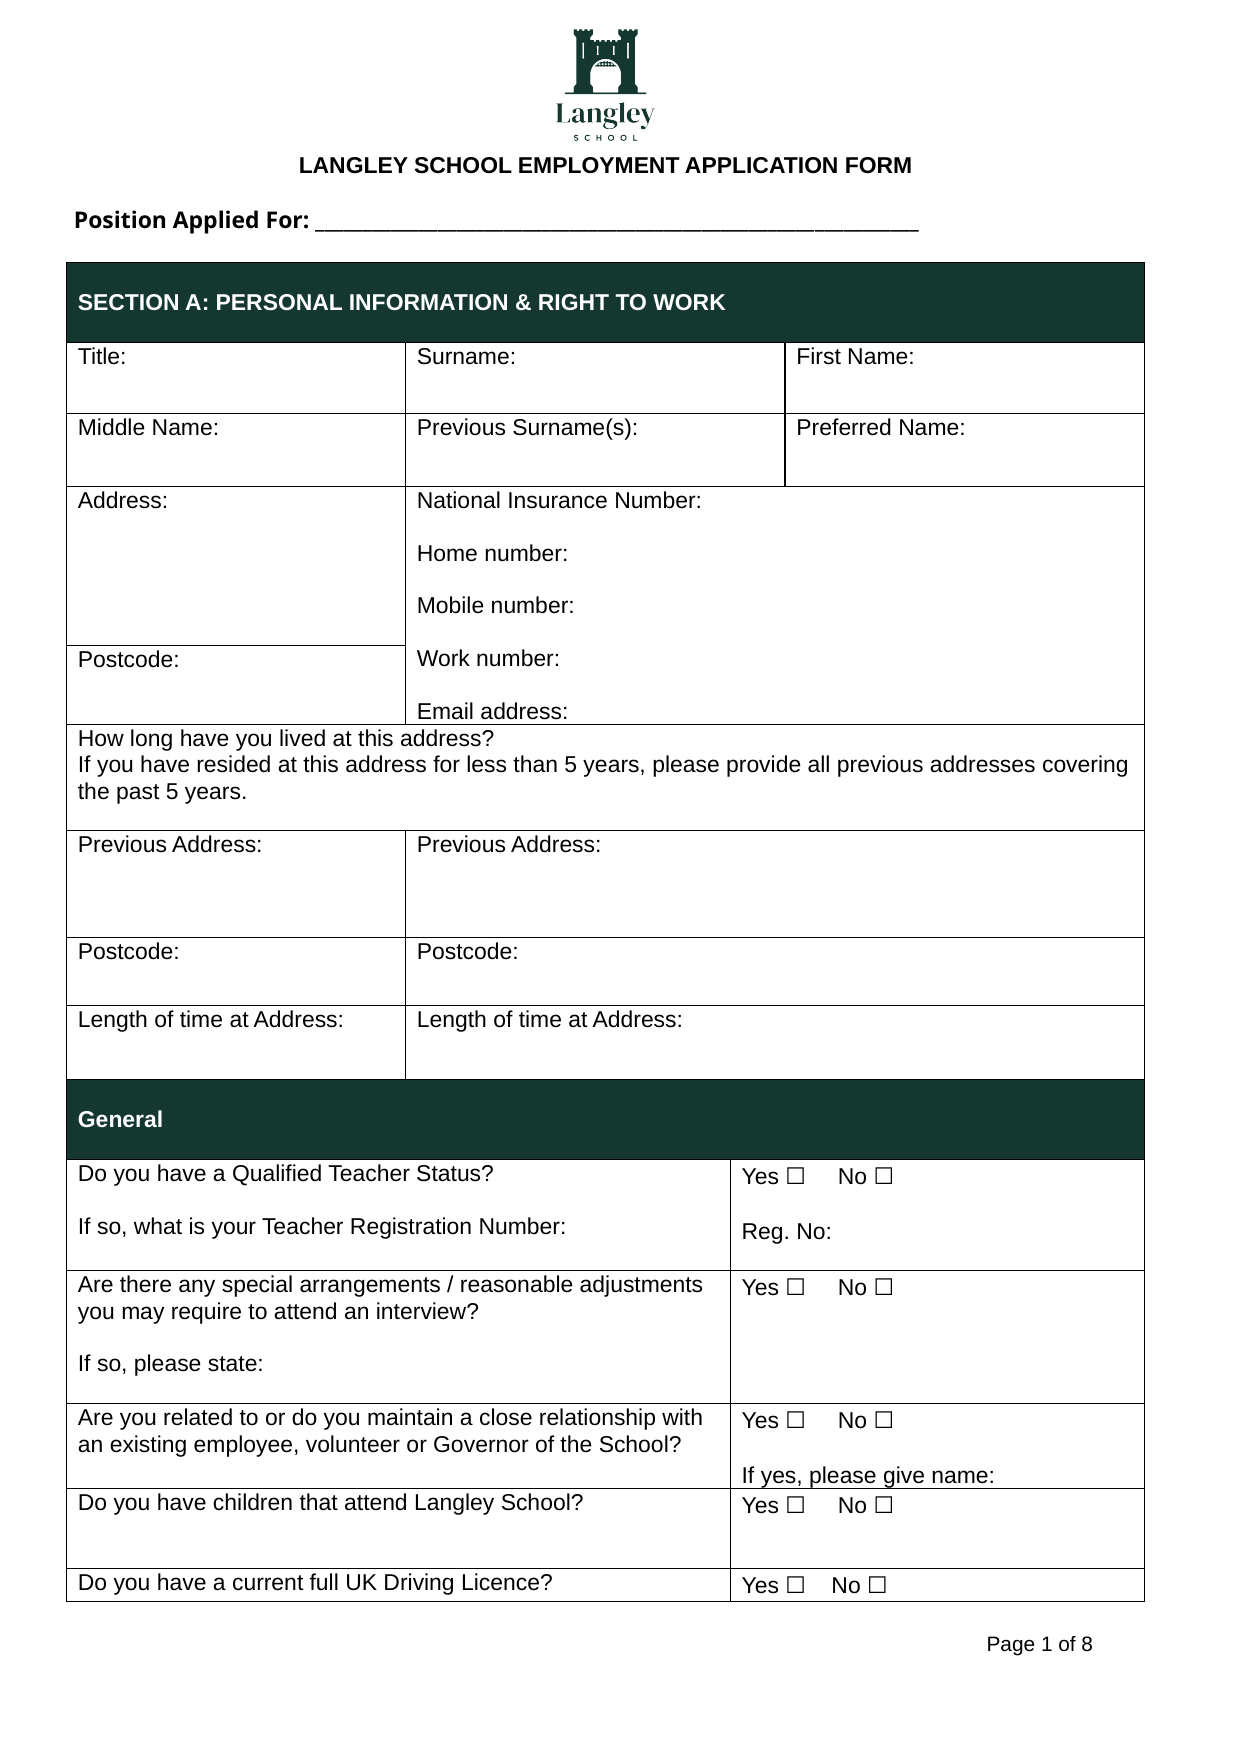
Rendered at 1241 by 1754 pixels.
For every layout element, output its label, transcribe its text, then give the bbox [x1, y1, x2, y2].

table_cell Previous Surname(s): [406, 414, 784, 486]
table_cell Title: [67, 343, 405, 413]
table_cell Yes No If yes, please give name: [731, 1404, 1144, 1488]
table_cell General [67, 1080, 1144, 1159]
table_cell Length of time at Address: [406, 1006, 1144, 1079]
table_cell Length of time at Address: [67, 1006, 405, 1079]
table_cell Are there any special arrangements / reasonable adjustments you may require to attend an interview? If so, please state: [67, 1271, 730, 1403]
table_cell Postcode: [67, 938, 405, 1005]
table_cell First Name: [786, 343, 1144, 413]
table_cell Postcode: [406, 938, 1144, 1005]
text Langley School Employment Application Form [118, 73, 1093, 178]
table_cell How long have you lived at this address? If you have resided at this address for less than 5 years, please provide all previous addresses covering the past 5 years. [67, 725, 1144, 830]
text Position Applied For: ________________________________________________________________ [74, 204, 1152, 236]
table_cell Previous Address: [67, 831, 405, 937]
table_cell Previous Address: [406, 831, 1144, 937]
table_header SECTION A: PERSONAL INFORMATION & RIGHT TO WORK [67, 263, 1144, 342]
table_cell Do you have a Qualified Teacher Status? If so, what is your Teacher Registration Number: [67, 1160, 730, 1270]
table_cell Middle Name: [67, 414, 405, 486]
table_cell Address: [67, 487, 405, 645]
table_cell Yes No Reg. No: [731, 1160, 1144, 1270]
table_cell Surname: [406, 343, 784, 413]
table_cell Are you related to or do you maintain a close relationship with an existing employee, volunteer or Governor of the School? [67, 1404, 730, 1488]
table_cell Preferred Name: [786, 414, 1144, 486]
table_cell Yes No Full Provisional [731, 1569, 1144, 1601]
table_cell Yes No [731, 1271, 1144, 1403]
table_cell Yes No [731, 1489, 1144, 1568]
picture [544, 18, 667, 73]
table_cell Do you have children that attend Langley School? [67, 1489, 730, 1568]
table_cell National Insurance Number: Home number: Mobile number: Work number: Email address: [406, 487, 1144, 724]
table_cell Postcode: [67, 646, 405, 724]
table_cell Do you have a current full UK Driving Licence? If so, please specify whether this is a full or provisional licence [67, 1569, 730, 1601]
